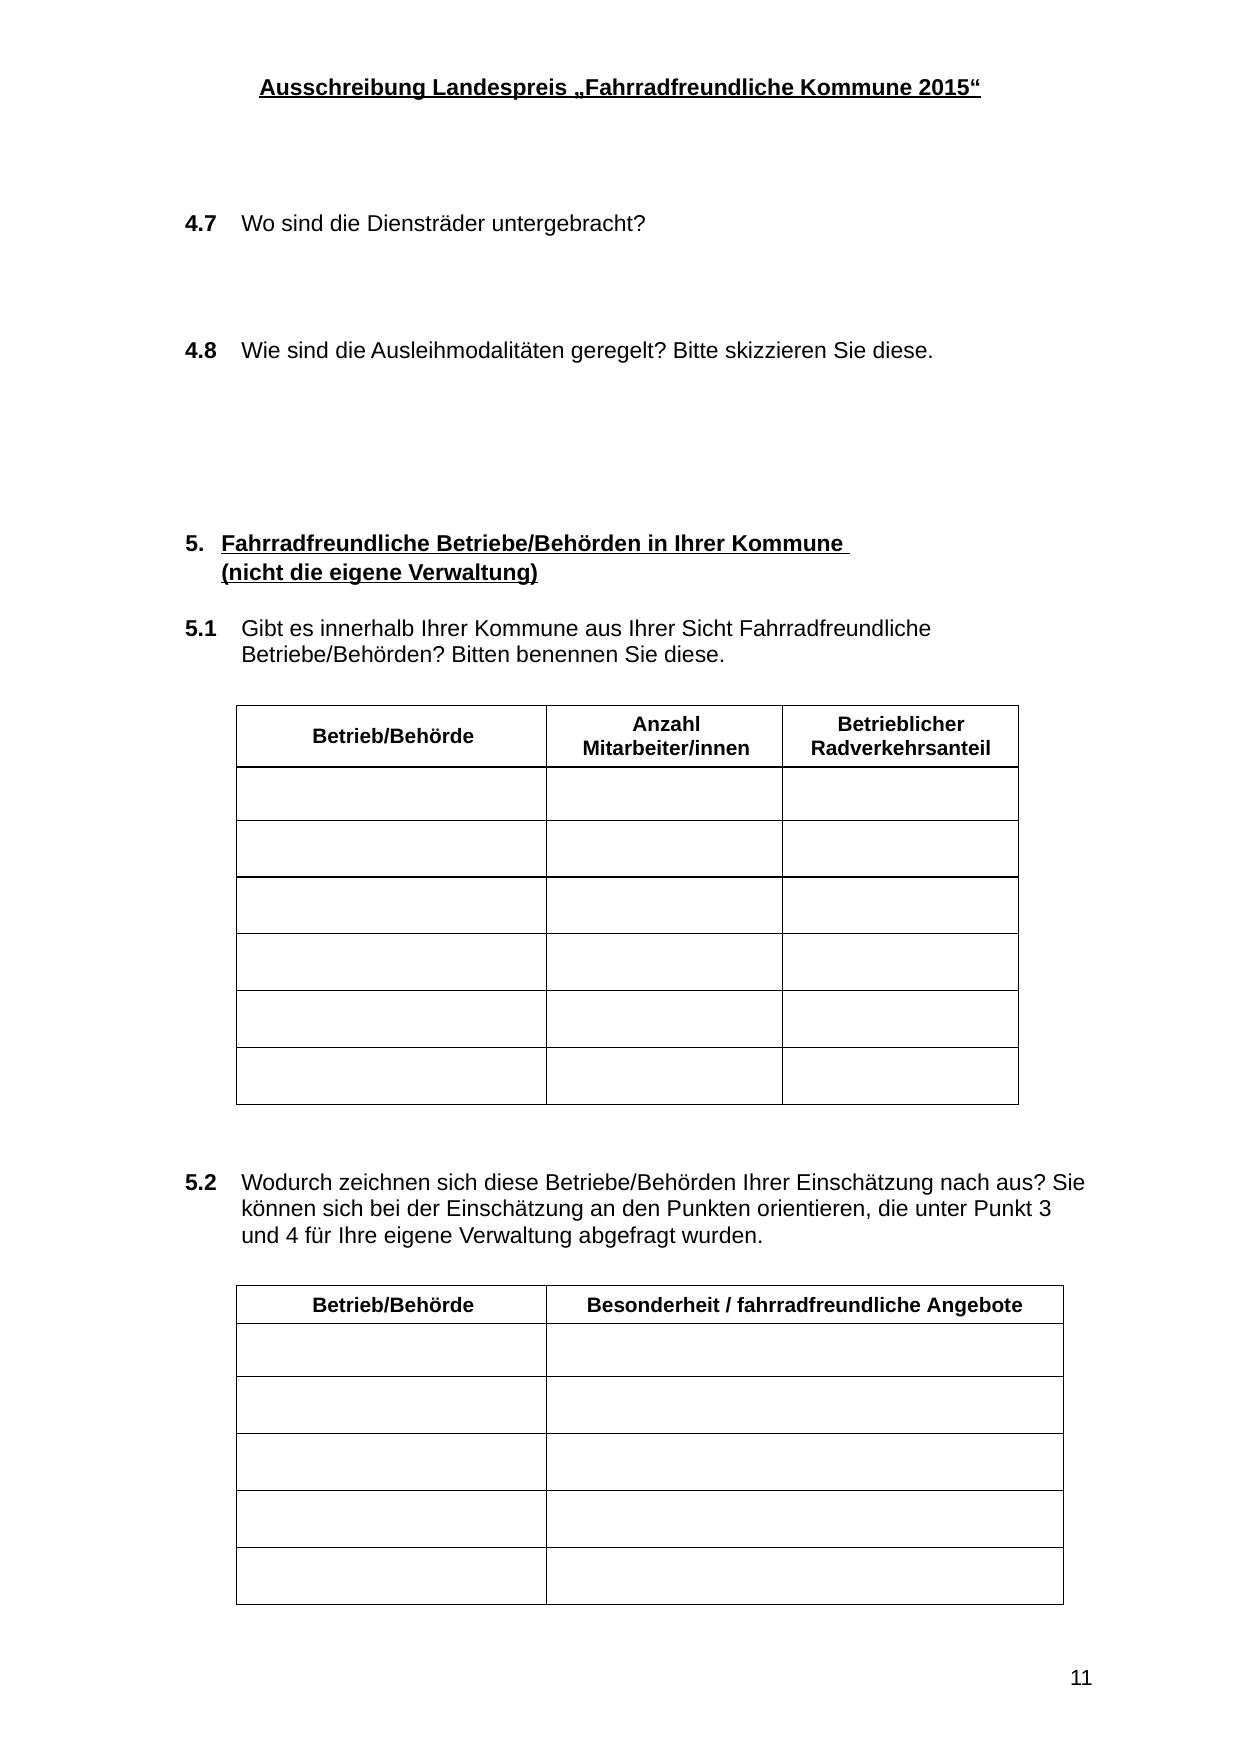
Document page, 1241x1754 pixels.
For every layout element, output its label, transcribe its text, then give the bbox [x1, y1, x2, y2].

text 5. Fahrradfreundliche Betriebe/Behörden in Ihrer Kommune (nicht die eigene Verwaltung) [185, 527, 1093, 586]
table_cell [783, 991, 1018, 1047]
text 5.2 Wodurch zeichnen sich diese Betriebe/Behörden Ihrer Einschätzung nach aus? Sie können sich bei der Einschätzung an den Punkten orientieren, die unter Punkt 3 und 4 für Ihre eigene Verwaltung abgefragt wurden. [185, 1169, 1093, 1248]
table_cell [237, 1048, 546, 1104]
table_cell [547, 1048, 782, 1104]
table_cell [783, 934, 1018, 990]
table_cell [547, 1377, 1063, 1433]
table_cell [547, 1491, 1063, 1547]
table_cell [237, 1324, 546, 1376]
table_header Betrieblicher Radverkehrsanteil [783, 706, 1018, 766]
table_cell [547, 1434, 1063, 1490]
table_cell [547, 821, 782, 876]
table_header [547, 1286, 1063, 1323]
table_cell [547, 768, 782, 819]
table_cell [237, 1377, 546, 1433]
table_cell [547, 1548, 1063, 1603]
table_header Betrieb/Behörde [237, 1286, 546, 1323]
table_cell [547, 878, 782, 933]
table_cell [237, 1434, 546, 1490]
table_cell [783, 768, 1018, 819]
table_cell [237, 878, 546, 933]
table_cell [237, 934, 546, 990]
table_cell [783, 821, 1018, 876]
table_cell [237, 1491, 546, 1547]
table_cell [547, 991, 782, 1047]
table_header Betrieb/Behörde [237, 706, 546, 766]
table_cell [237, 821, 546, 876]
table_cell [783, 878, 1018, 933]
table_cell [783, 1048, 1018, 1104]
text 4.8 Wie sind die Ausleihmodalitäten geregelt? Bitte skizzieren Sie diese. [185, 337, 1093, 363]
table_cell [547, 934, 782, 990]
table_cell [547, 1324, 1063, 1376]
table_cell [237, 768, 546, 819]
table_cell [237, 991, 546, 1047]
text 5.1 Gibt es innerhalb Ihrer Kommune aus Ihrer Sicht Fahrradfreundliche Betriebe/Behörden? Bitten benennen Sie diese. [185, 615, 1093, 667]
table_cell [237, 1548, 546, 1603]
text 4.7 Wo sind die Diensträder untergebracht? [185, 210, 1093, 237]
table_header Anzahl Mitarbeiter/innen [547, 706, 782, 766]
